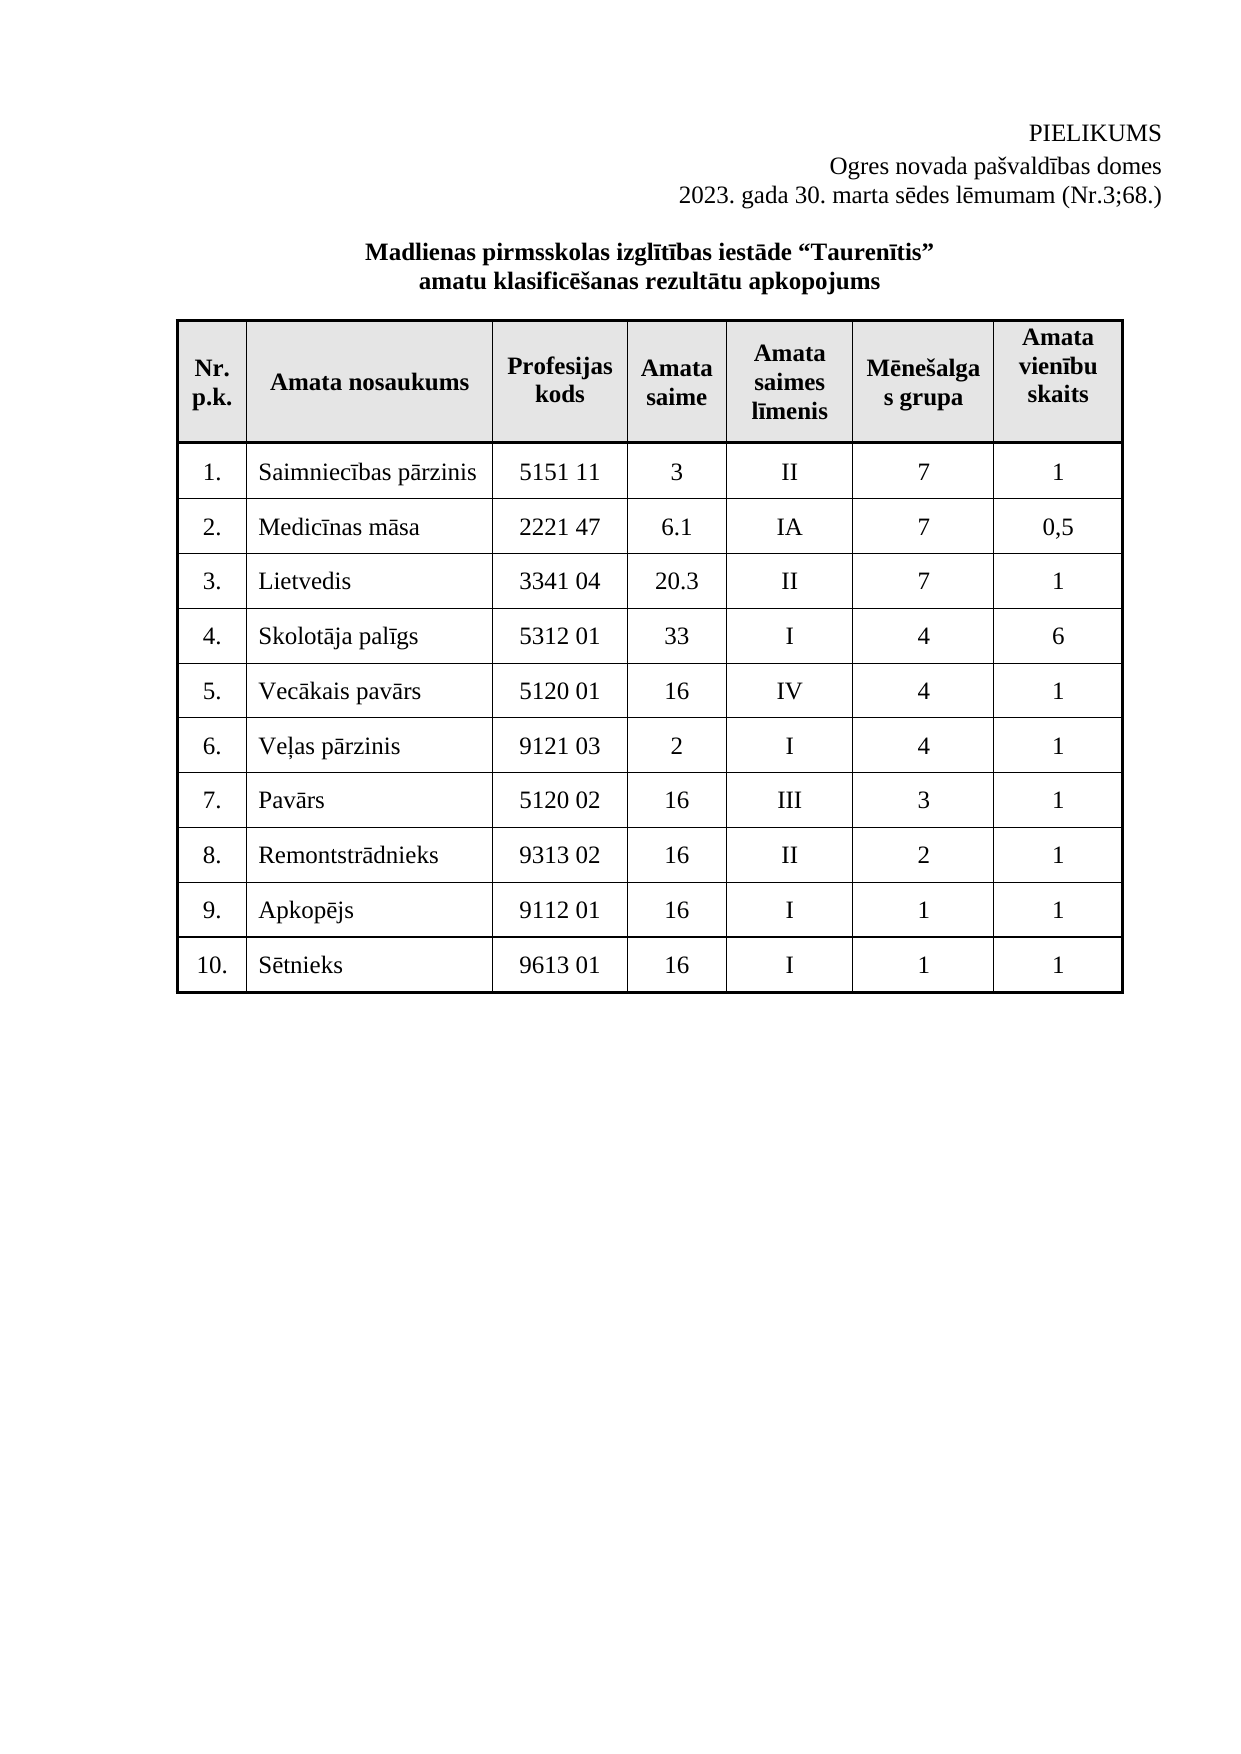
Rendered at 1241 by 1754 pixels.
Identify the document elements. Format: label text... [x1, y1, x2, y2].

table_cell I [727, 883, 852, 936]
table_cell 0,5 [994, 499, 1121, 553]
table_cell [493, 408, 627, 441]
table_cell 1 [994, 773, 1121, 827]
table_cell Apkopējs [247, 883, 492, 936]
table_cell 16 [628, 773, 726, 827]
table_cell 7 [853, 444, 993, 498]
table_cell 1 [994, 828, 1121, 882]
table_cell 4. [179, 609, 246, 662]
table_cell 5. [179, 664, 246, 717]
table_cell 16 [628, 664, 726, 717]
table_cell 2 [628, 718, 726, 772]
table_cell 5312 01 [493, 609, 627, 662]
table_cell 5151 11 [493, 444, 627, 498]
table_cell 3341 04 [493, 554, 627, 608]
table_cell 1 [994, 883, 1121, 936]
text PIELIKUMS [177, 118, 1162, 147]
table_cell Skolotāja palīgs [247, 609, 492, 662]
table_cell 1 [853, 883, 993, 936]
table_cell 2. [179, 499, 246, 553]
table_cell III [727, 773, 852, 827]
table_cell Pavārs [247, 773, 492, 827]
table_cell 3. [179, 554, 246, 608]
text Madlienas pirmsskolas izglītības iestāde “Taurenītis” [177, 237, 1122, 266]
table_cell 16 [628, 828, 726, 882]
table_cell 8. [179, 828, 246, 882]
table_cell Veļas pārzinis [247, 718, 492, 772]
table_cell 1 [994, 938, 1121, 991]
text Ogres novada pašvaldības domes [177, 151, 1162, 180]
table_header Mēnešalgas grupa [853, 322, 993, 441]
table_cell I [727, 609, 852, 662]
text 2023. gada 30. marta sēdes lēmumam (Nr.3;68.) [177, 180, 1162, 209]
table_cell 16 [628, 938, 726, 991]
table_cell IV [727, 664, 852, 717]
table_cell Sētnieks [247, 938, 492, 991]
text amatu klasificēšanas rezultātu apkopojums [177, 266, 1122, 295]
table_cell 6 [994, 609, 1121, 662]
table_cell 9. [179, 883, 246, 936]
table_cell 1 [994, 554, 1121, 608]
table_cell 2 [853, 828, 993, 882]
table_cell [994, 408, 1121, 441]
table_cell I [727, 718, 852, 772]
table_cell 4 [853, 609, 993, 662]
table_header Amata saime [628, 322, 726, 441]
table_cell 4 [853, 718, 993, 772]
table_cell 3 [853, 773, 993, 827]
table_header Profesijas kods [493, 322, 627, 408]
table_cell 1 [994, 444, 1121, 498]
table_cell 5120 01 [493, 664, 627, 717]
table_cell 4 [853, 664, 993, 717]
table_cell 7 [853, 499, 993, 553]
table_header Nr. p.k. [179, 322, 246, 441]
table_cell 9613 01 [493, 938, 627, 991]
table_cell 20.3 [628, 554, 726, 608]
table_cell 1 [994, 718, 1121, 772]
table_cell IA [727, 499, 852, 553]
table_cell 1. [179, 444, 246, 498]
table_cell 6. [179, 718, 246, 772]
table_cell 33 [628, 609, 726, 662]
table_cell II [727, 554, 852, 608]
table_cell 3 [628, 444, 726, 498]
table_cell I [727, 938, 852, 991]
table_cell 16 [628, 883, 726, 936]
table_header Amata nosaukums [247, 322, 492, 441]
table_header Amata saimes līmenis [727, 322, 852, 441]
table_cell 9121 03 [493, 718, 627, 772]
table_cell 6.1 [628, 499, 726, 553]
table_cell Saimniecības pārzinis [247, 444, 492, 498]
table_cell 1 [853, 938, 993, 991]
table_cell Vecākais pavārs [247, 664, 492, 717]
table_cell 2221 47 [493, 499, 627, 553]
table_header Amata vienību skaits [994, 322, 1121, 408]
table_cell Remontstrādnieks [247, 828, 492, 882]
table_cell 10. [179, 938, 246, 991]
table_cell 9112 01 [493, 883, 627, 936]
table_cell 9313 02 [493, 828, 627, 882]
table_cell 7 [853, 554, 993, 608]
table_cell Medicīnas māsa [247, 499, 492, 553]
table_cell 1 [994, 664, 1121, 717]
table_cell II [727, 444, 852, 498]
table_cell II [727, 828, 852, 882]
table_cell Lietvedis [247, 554, 492, 608]
table_cell 5120 02 [493, 773, 627, 827]
table_cell 7. [179, 773, 246, 827]
